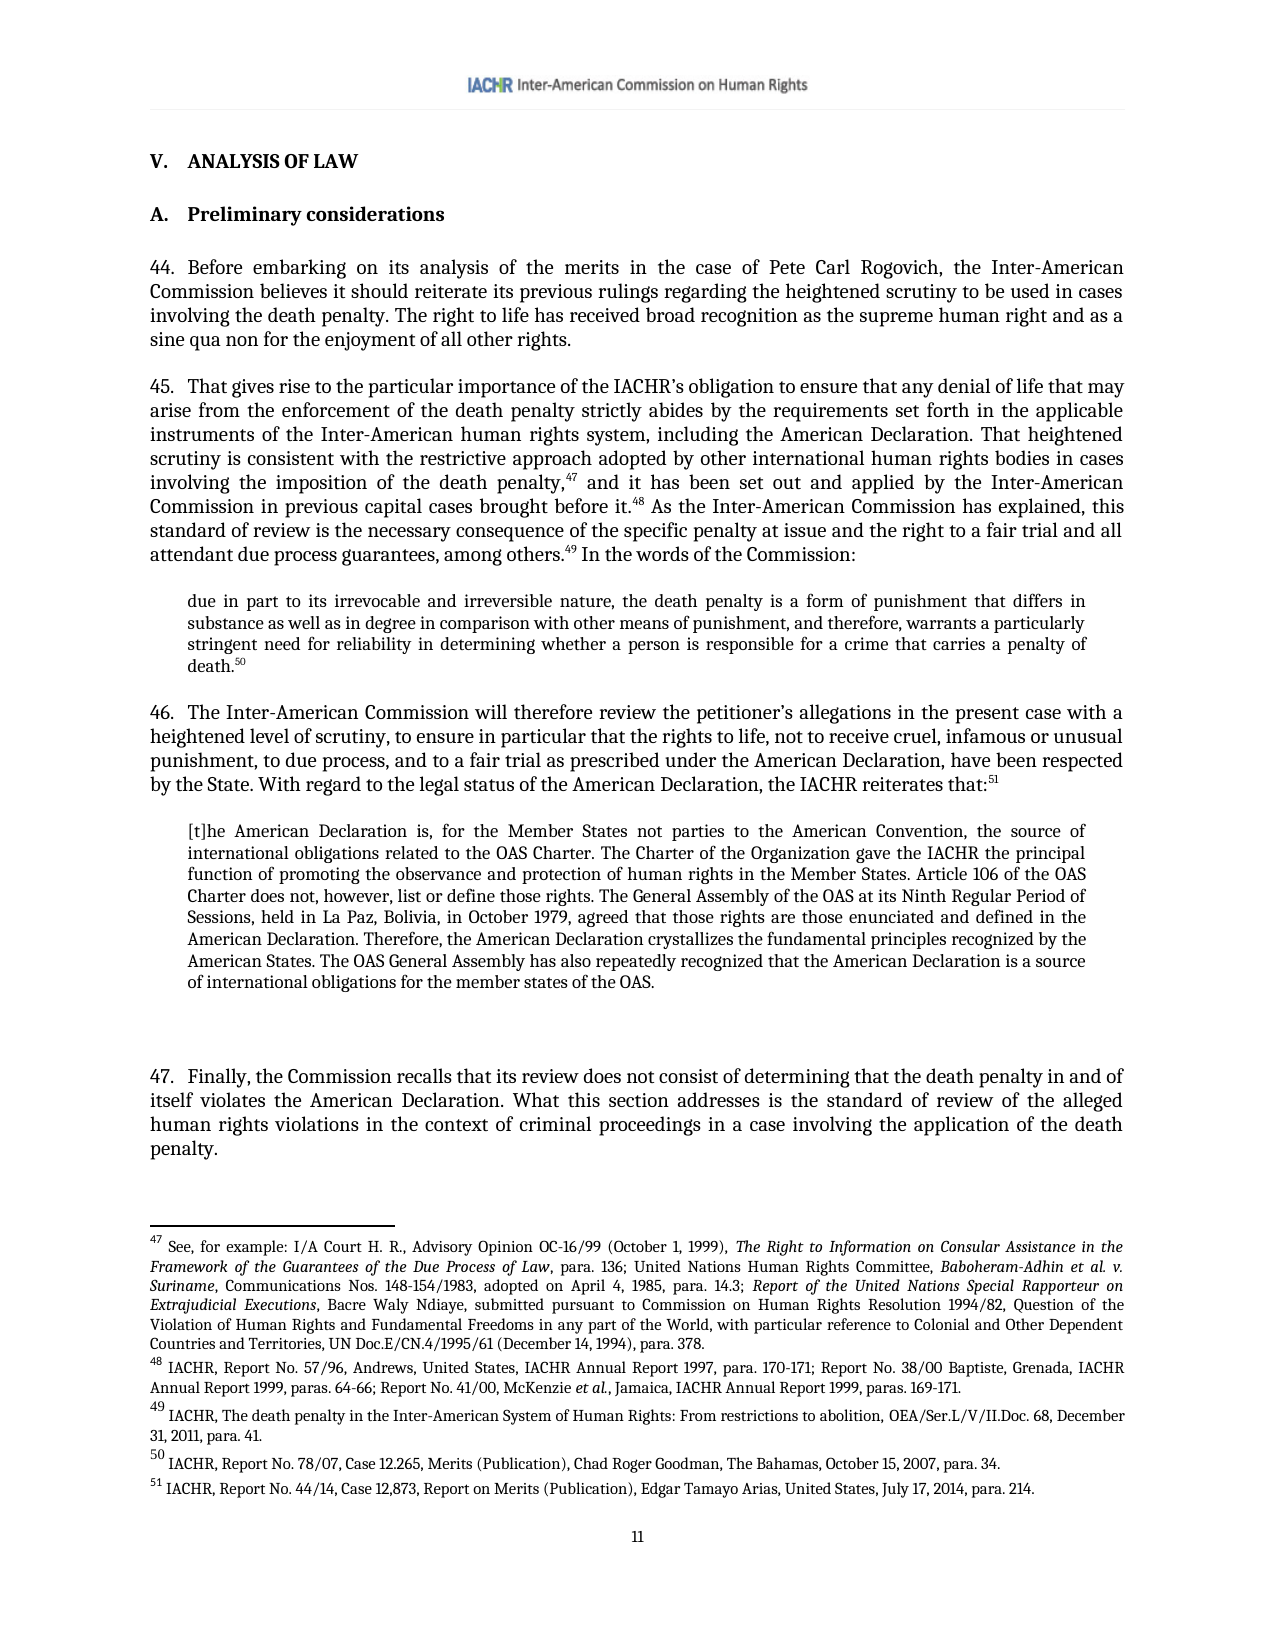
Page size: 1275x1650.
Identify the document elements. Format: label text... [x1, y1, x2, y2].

text due in part to its irrevocable and irreversible nature, the death penalty is a form of punishment that differs in substance as well as in degree in comparison with other means of punishment, and therefore, warrants a particularly stringent need for reliability in determining whether a person is responsible for a crime that carries a penalty of death. [187, 591, 1087, 677]
subtitle ANALYSIS OF LAW [150, 150, 1125, 174]
picture [456, 75, 819, 95]
subtitle Preliminary considerations [150, 203, 1125, 227]
list Finally, the Commission recalls that its review does not consist of determining that the death penalty in and of itself violates the American Declaration. What this section addresses is the standard of review of the alleged human rights violations in the context of criminal proceedings in a case involving the application of the death penalty. [150, 1065, 1125, 1161]
list Before embarking on its analysis of the merits in the case of Pete Carl Rogovich, the Inter-American Commission believes it should reiterate its previous rulings regarding the heightened scrutiny to be used in cases involving the death penalty. The right to life has received broad recognition as the supreme human right and as a sine qua non for the enjoyment of all other rights. [150, 255, 1125, 351]
text [t]he American Declaration is, for the Member States not parties to the American Convention, the source of international obligations related to the OAS Charter. The Charter of the Organization gave the IACHR the principal function of promoting the observance and protection of human rights in the Member States. Article 106 of the OAS Charter does not, however, list or define those rights. The General Assembly of the OAS at its Ninth Regular Period of Sessions, held in La Paz, Bolivia, in October 1979, agreed that those rights are those enunciated and defined in the American Declaration. Therefore, the American Declaration crystallizes the fundamental principles recognized by the American States. The OAS General Assembly has also repeatedly recognized that the American Declaration is a source of international obligations for the member states of the OAS. [187, 821, 1087, 993]
list The Inter-American Commission will therefore review the petitioner’s allegations in the present case with a heightened level of scrutiny, to ensure in particular that the rights to life, not to receive cruel, infamous or unusual punishment, to due process, and to a fair trial as prescribed under the American Declaration, have been respected by the State. With regard to the legal status of the American Declaration, the IACHR reiterates that: [150, 701, 1125, 797]
list That gives rise to the particular importance of the IACHR’s obligation to ensure that any denial of life that may arise from the enforcement of the death penalty strictly abides by the requirements set forth in the applicable instruments of the Inter-American human rights system, including the American Declaration. That heightened scrutiny is consistent with the restrictive approach adopted by other international human rights bodies in cases involving the imposition of the death penalty, and it has been set out and applied by the Inter-American Commission in previous capital cases brought before it. As the Inter-American Commission has explained, this standard of review is the necessary consequence of the specific penalty at issue and the right to a fair trial and all attendant due process guarantees, among others. In the words of the Commission: [150, 375, 1125, 567]
